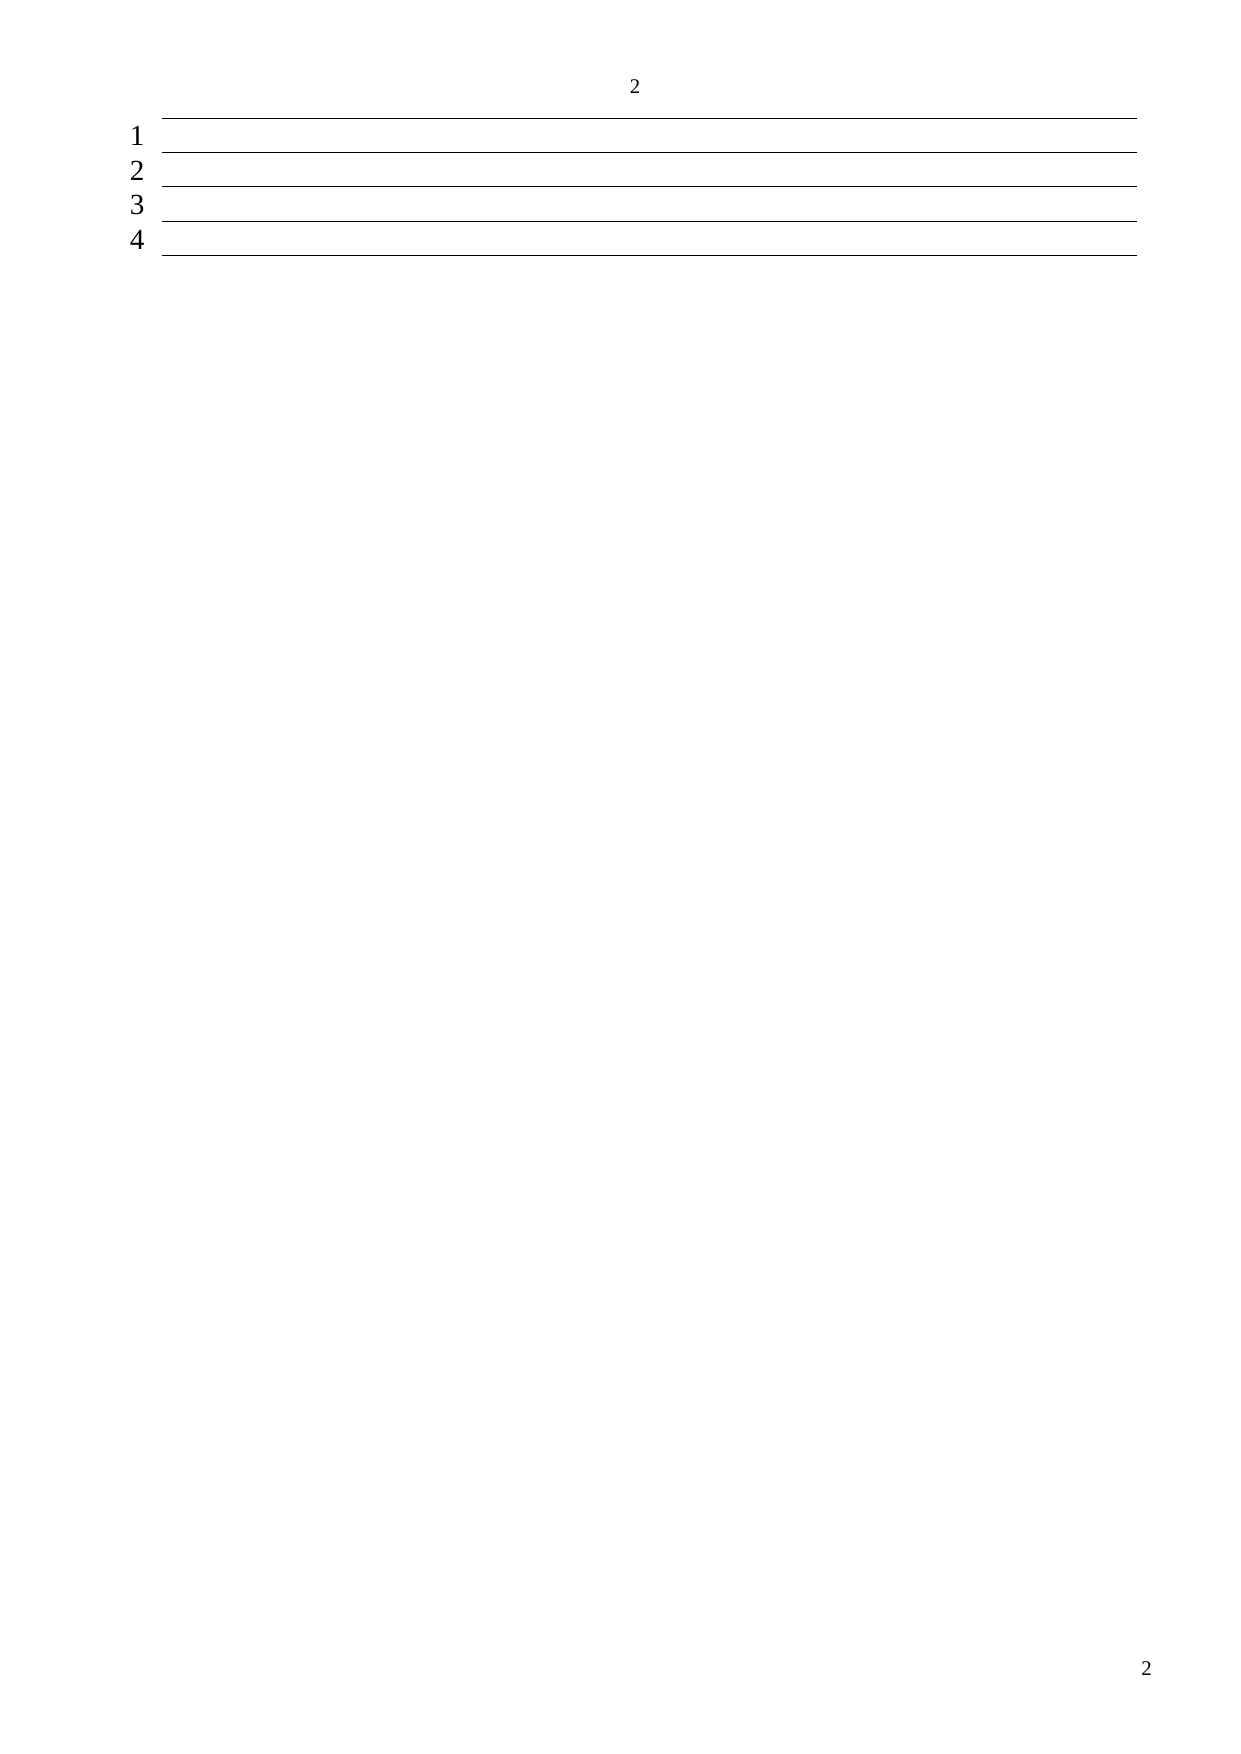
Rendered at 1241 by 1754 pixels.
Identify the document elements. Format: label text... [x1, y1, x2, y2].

table_cell 1 [118, 118, 162, 152]
table_cell [162, 119, 1137, 152]
table_cell [162, 153, 1137, 186]
table_cell 3 [118, 186, 162, 221]
table_cell 2 [118, 152, 162, 186]
table_cell 4 [118, 221, 162, 255]
table_cell [162, 222, 1137, 255]
table_cell [162, 187, 1137, 221]
